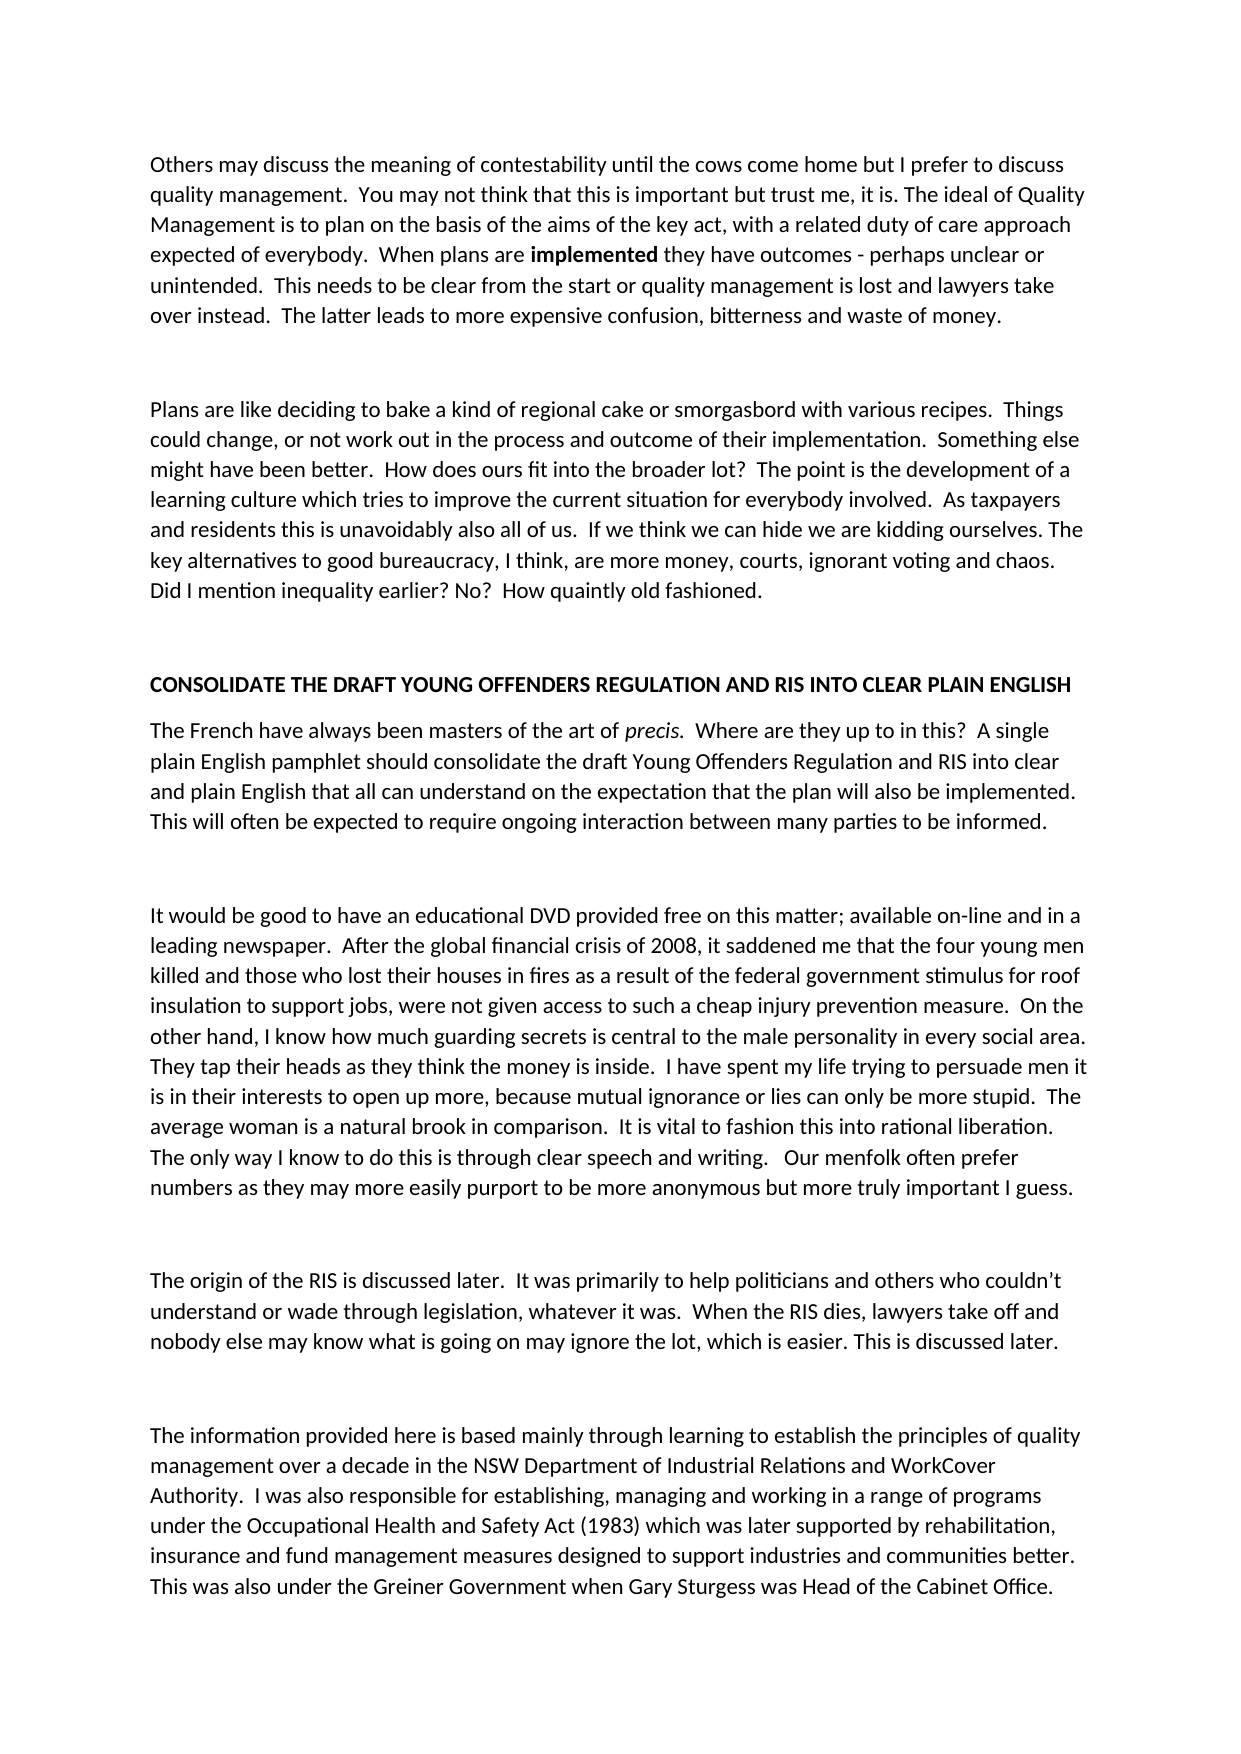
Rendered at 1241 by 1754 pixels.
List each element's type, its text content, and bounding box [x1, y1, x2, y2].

text It would be good to have an educational DVD provided free on this matter; available on-line and in a leading newspaper. After the global financial crisis of 2008, it saddened me that the four young men killed and those who lost their houses in fires as a result of the federal government stimulus for roof insulation to support jobs, were not given access to such a cheap injury prevention measure. On the other hand, I know how much guarding secrets is central to the male personality in every social area. They tap their heads as they think the money is inside. I have spent my life trying to persuade men it is in their interests to open up more, because mutual ignorance or lies can only be more stupid. The average woman is a natural brook in comparison. It is vital to fashion this into rational liberation. The only way I know to do this is through clear speech and writing. Our menfolk often prefer numbers as they may more easily purport to be more anonymous but more truly important I guess. [150, 901, 1090, 1201]
text The French have always been masters of the art of precis. Where are they up to in this? A single plain English pamphlet should consolidate the draft Young Offenders Regulation and RIS into clear and plain English that all can understand on the expectation that the plan will also be implemented. This will often be expected to require ongoing interaction between many parties to be informed. [150, 717, 1090, 835]
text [150, 1421, 1090, 1600]
text CONSOLIDATE THE DRAFT YOUNG OFFENDERS REGULATION AND RIS INTO CLEAR PLAIN ENGLISH [150, 670, 1090, 698]
text The origin of the RIS is discussed later. It was primarily to help politicians and others who couldn’t understand or wade through legislation, whatever it was. When the RIS dies, lawyers take off and nobody else may know what is going on may ignore the lot, which is easier. This is discussed later. [150, 1267, 1090, 1355]
text Others may discuss the meaning of contestability until the cows come home but I prefer to discuss quality management. You may not think that this is important but trust me, it is. The ideal of Quality Management is to plan on the basis of the aims of the key act, with a related duty of care approach expected of everybody. When plans are implemented they have outcomes - perhaps unclear or unintended. This needs to be clear from the start or quality management is lost and lawyers take over instead. The latter leads to more expensive confusion, bitterness and waste of money. [150, 150, 1090, 329]
text Plans are like deciding to bake a kind of regional cake or smorgasbord with various recipes. Things could change, or not work out in the process and outcome of their implementation. Something else might have been better. How does ours fit into the broader lot? The point is the development of a learning culture which tries to improve the current situation for everybody involved. As taxpayers and residents this is unavoidably also all of us. If we think we can hide we are kidding ourselves. The key alternatives to good bureaucracy, I think, are more money, courts, ignorant voting and chaos. Did I mention inequality earlier? No? How quaintly old fashioned. [150, 395, 1090, 604]
